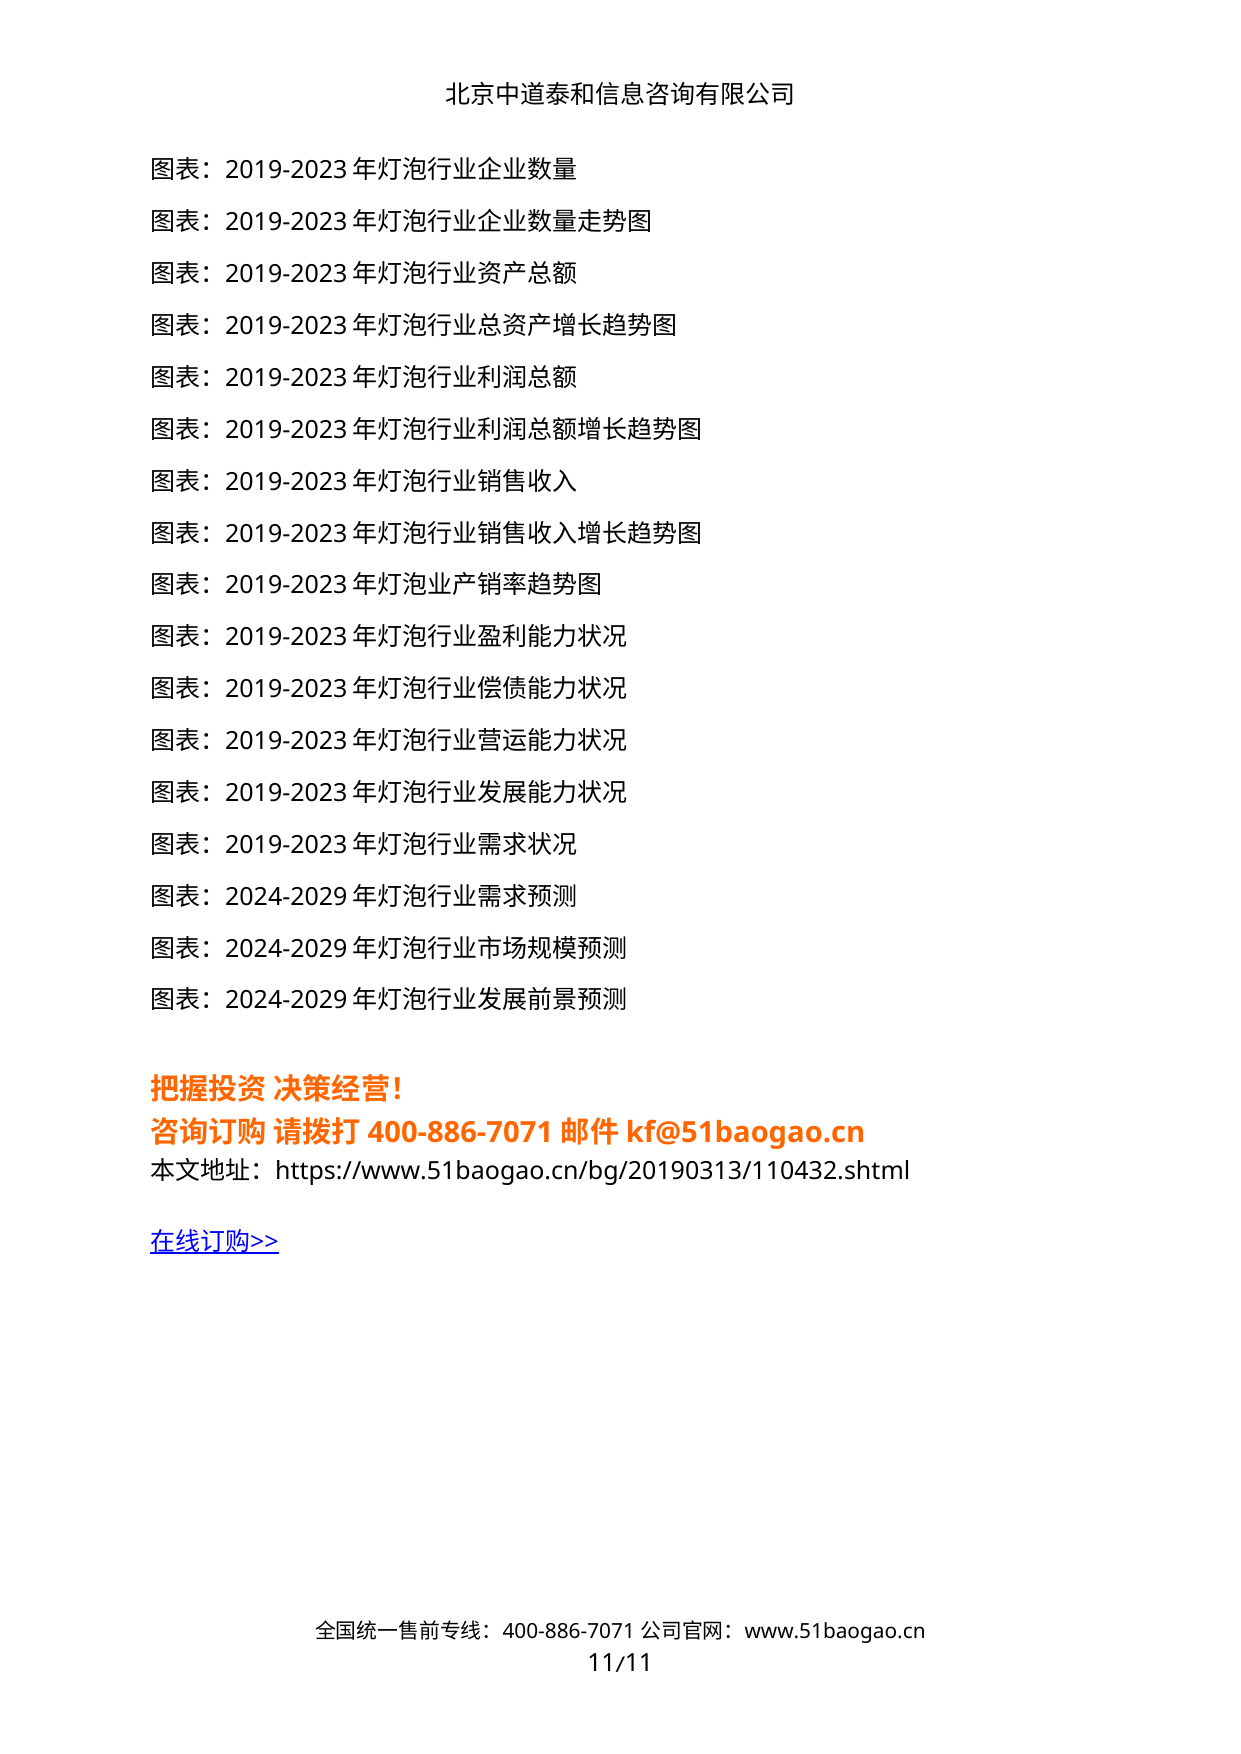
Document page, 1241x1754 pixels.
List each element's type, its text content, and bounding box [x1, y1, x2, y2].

text 图表：2019-2023年灯泡行业销售收入增长趋势图 [150, 513, 1090, 549]
text 图表：2019-2023年灯泡行业营运能力状况 [150, 721, 1090, 757]
text 在线订购>> [150, 1187, 1090, 1257]
text 图表：2019-2023年灯泡行业利润总额增长趋势图 [150, 409, 1090, 446]
text 图表：2019-2023年灯泡行业发展能力状况 [150, 772, 1090, 809]
text 图表：2024-2029年灯泡行业市场规模预测 [150, 928, 1090, 964]
text 把握投资 决策经营！咨询订购 请拨打 400-886-7071 邮件 kf@51baogao.cn本文地址：https://www.51baogao.cn/bg/20190313/110432.shtml [150, 1032, 1090, 1187]
text 图表：2019-2023年灯泡行业利润总额 [150, 357, 1090, 394]
text 图表：2019-2023年灯泡行业盈利能力状况 [150, 617, 1090, 653]
text 图表：2024-2029年灯泡行业发展前景预测 [150, 980, 1090, 1016]
text 图表：2019-2023年灯泡行业资产总额 [150, 254, 1090, 290]
text 图表：2019-2023年灯泡行业企业数量走势图 [150, 202, 1090, 238]
text 图表：2019-2023年灯泡行业偿债能力状况 [150, 669, 1090, 705]
text 图表：2024-2029年灯泡行业需求预测 [150, 876, 1090, 912]
text 图表：2019-2023年灯泡行业需求状况 [150, 824, 1090, 861]
text 图表：2019-2023年灯泡业产销率趋势图 [150, 565, 1090, 601]
text 图表：2019-2023年灯泡行业销售收入 [150, 461, 1090, 497]
text 图表：2019-2023年灯泡行业总资产增长趋势图 [150, 306, 1090, 342]
text 图表：2019-2023年灯泡行业企业数量 [150, 150, 1090, 186]
